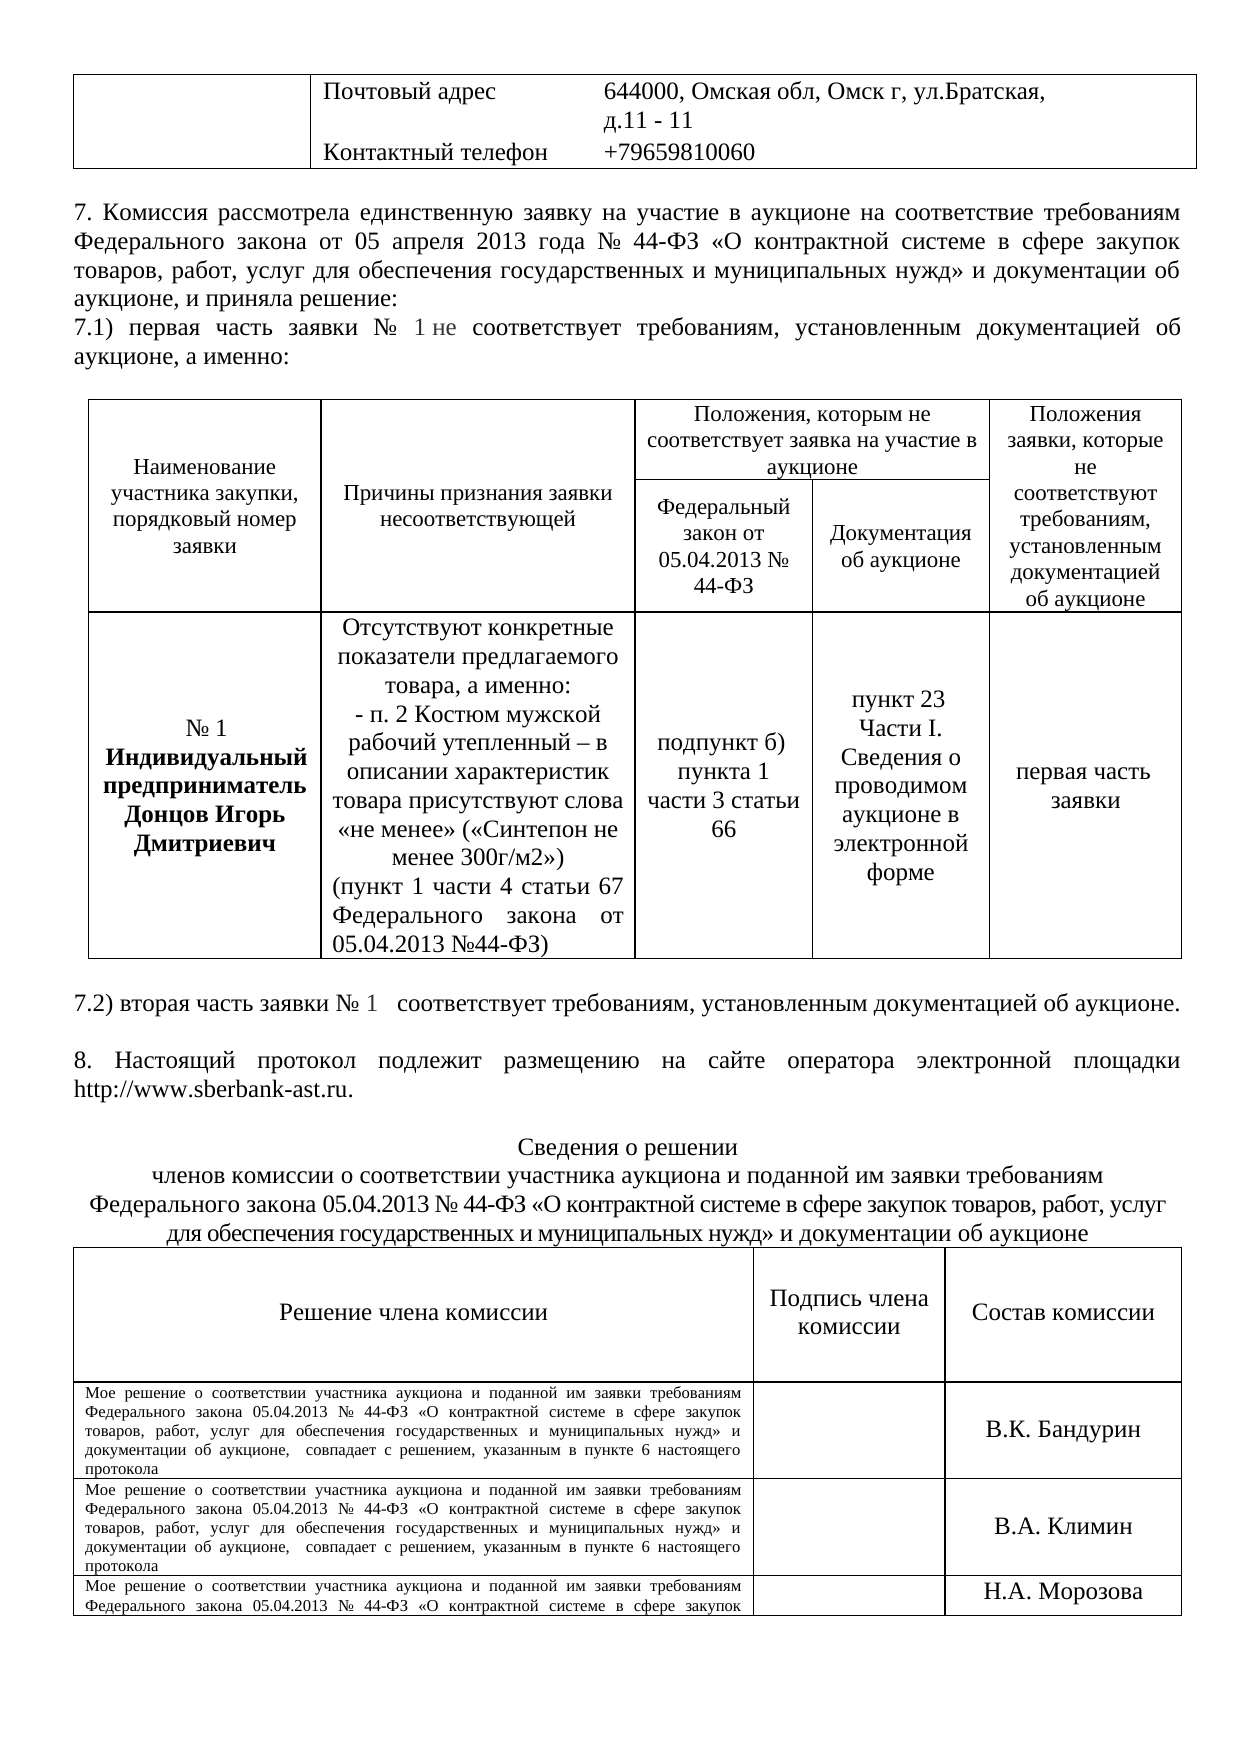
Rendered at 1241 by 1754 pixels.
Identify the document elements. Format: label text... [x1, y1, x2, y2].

text Сведения о решении [74, 1132, 1181, 1160]
text 7. Комиссия рассмотрела единственную заявку на участие в аукционе на соответствие требованиям Федерального закона от 05 апреля 2013 года № 44-ФЗ «О контрактной системе в сфере закупок товаров, работ, услуг для обеспечения государственных и муниципальных нужд» и документации об аукционе, и приняла решение: [74, 197, 1181, 312]
table_cell Федеральный закон от 05.04.2013 № 44-ФЗ [636, 480, 812, 611]
table_header Состав комиссии [946, 1248, 1181, 1381]
text 7.2) вторая часть заявки № 1 соответствует требованиям, установленным документацией об аукционе. [74, 988, 1181, 1017]
table_cell [754, 1479, 944, 1575]
table_header Наименование участника закупки, порядковый номер заявки [89, 400, 320, 611]
text 8. Настоящий протокол подлежит размещению на сайте оператора электронной площадки http://www.sberbank-ast.ru. [74, 1045, 1181, 1103]
text членов комиссии о соответствии участника аукциона и поданной им заявки требованиям Федерального закона 05.04.2013 № 44-ФЗ «О контрактной системе в сфере закупок товаров, работ, услуг для обеспечения государственных и муниципальных нужд» и документации об аукционе [74, 1160, 1181, 1247]
table_cell В.К. Бандурин [946, 1383, 1181, 1478]
table_cell [754, 1383, 944, 1478]
table_header Положения заявки, которые не соответствуют требованиям, установленным документацией об аукционе [990, 400, 1181, 611]
table_cell [754, 1576, 944, 1614]
text 7.1) первая часть заявки № 1 не соответствует требованиям, установленным документацией об аукционе, а именно: [74, 312, 1181, 370]
table_cell № 1 Индивидуальный предприниматель Донцов Игорь Дмитриевич [89, 613, 320, 957]
table_cell Отсутствуют конкретные показатели предлагаемого товара, а именно: - п. 2 Костюм мужской рабочий утепленный – в описании характеристик товара присутствуют слова «не менее» («Синтепон не менее 300г/м2») (пункт 1 части 4 статьи 67 Федерального закона от 05.04.2013 №44-ФЗ) [322, 613, 634, 957]
table_cell пункт 23 Части I. Сведения о проводимом аукционе в электронной форме [813, 613, 989, 957]
table_header Решение члена комиссии [74, 1248, 753, 1381]
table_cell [74, 1576, 753, 1614]
table_header Подпись члена комиссии [754, 1248, 944, 1381]
table_cell первая часть заявки [990, 613, 1181, 957]
table_cell подпункт б) пункта 1 части 3 статьи 66 [636, 613, 812, 957]
table_header Причины признания заявки несоответствующей [322, 400, 634, 611]
table_cell 1 [74, 75, 310, 167]
table_cell В.А. Климин [946, 1479, 1181, 1575]
table_cell Н.А. Морозова [946, 1576, 1181, 1614]
table_header Положения, которым не соответствует заявка на участие в аукционе [636, 400, 989, 479]
table_cell Документация об аукционе [813, 480, 989, 611]
table_cell [311, 75, 1196, 167]
